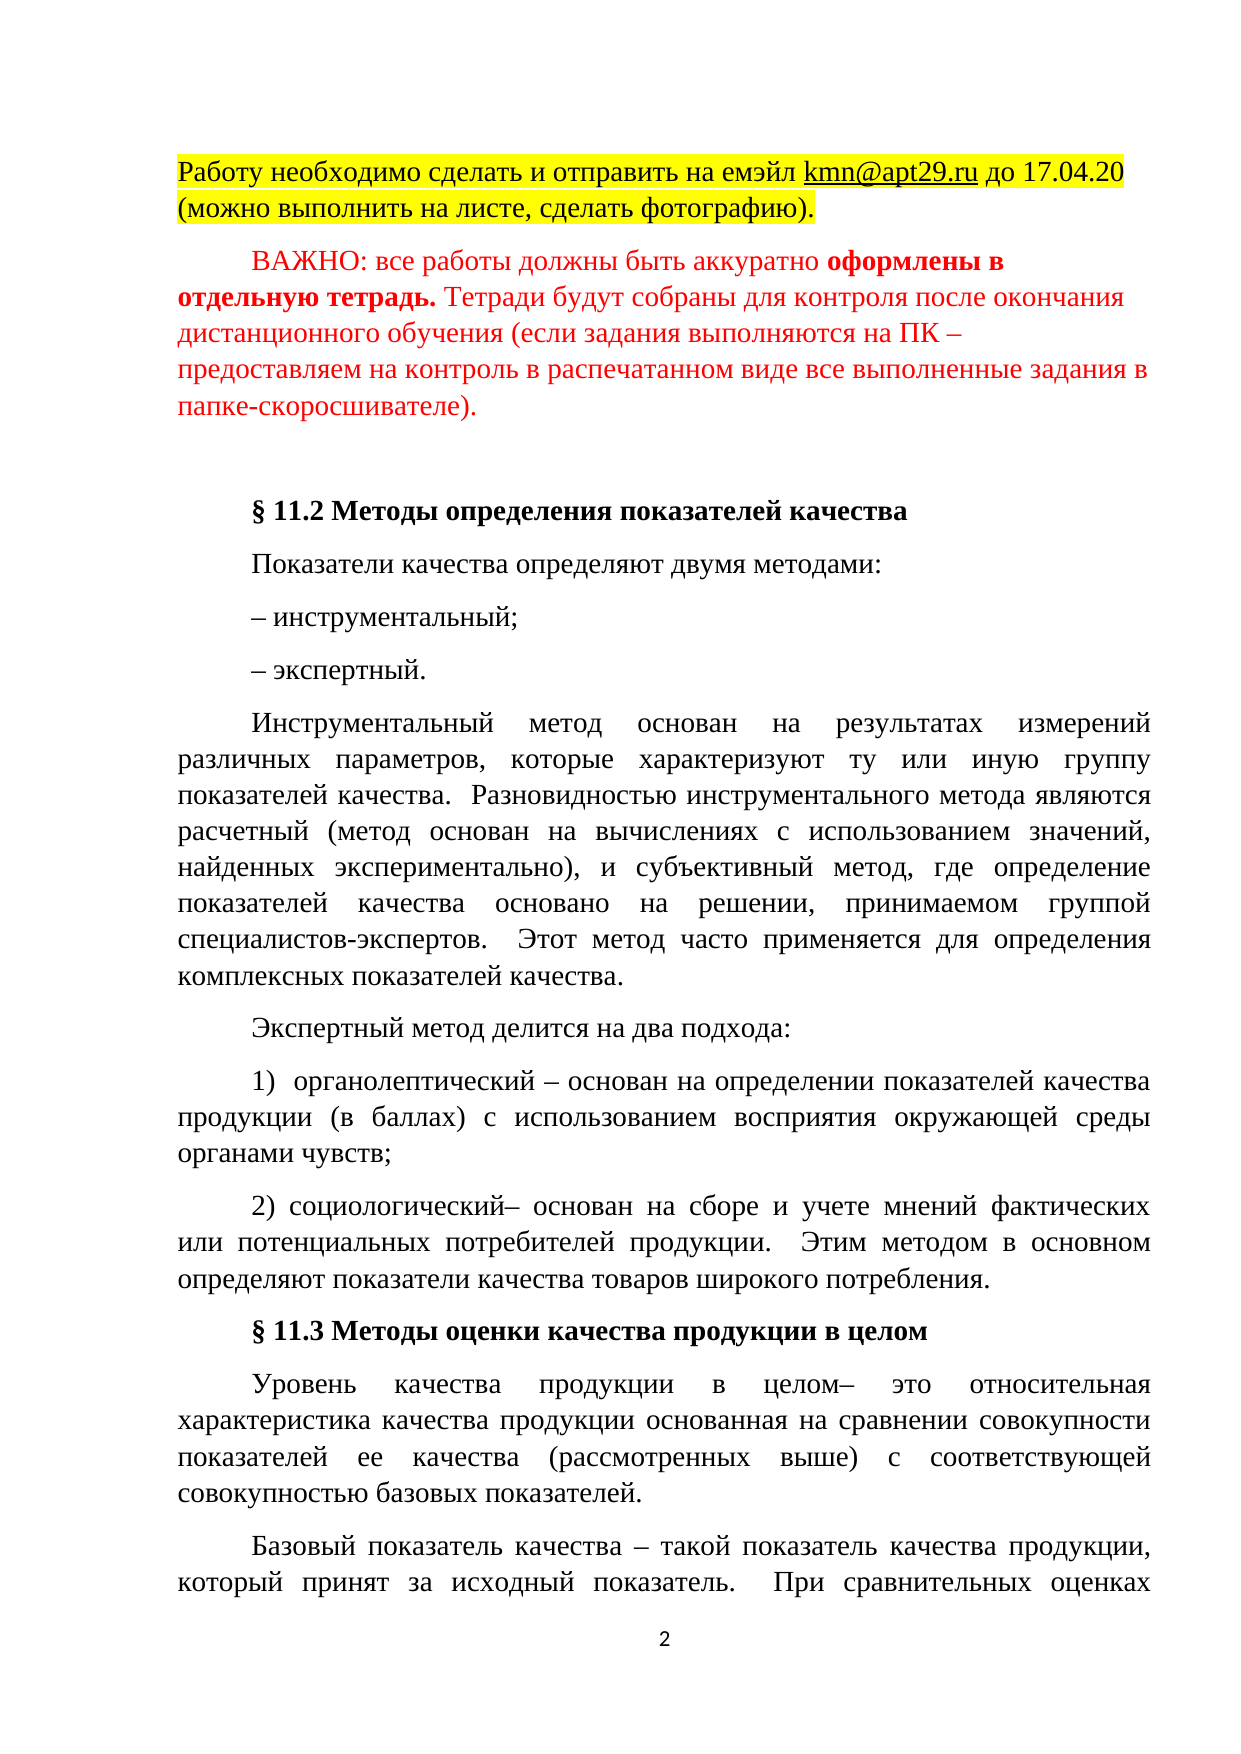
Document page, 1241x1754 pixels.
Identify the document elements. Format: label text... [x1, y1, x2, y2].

text § 11.2 Методы определения показателей качества [177, 493, 1152, 527]
text – инструментальный; [177, 599, 1152, 633]
text 1) органолептический – основан на определении показателей качества продукции (в баллах) с использованием восприятия окружающей среды органами чувств; [177, 1063, 1152, 1169]
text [177, 1528, 1152, 1597]
text Показатели качества определяют двумя методами: [177, 546, 1152, 580]
text Экспертный метод делится на два подхода: [177, 1011, 1152, 1044]
text Инструментальный метод основан на результатах измерений различных параметров, которые характеризуют ту или иную группу показателей качества. Разновидностью инструментального метода являются расчетный (метод основан на вычислениях с использованием значений, найденных экспериментально), и субъективный метод, где определение показателей качества основано на решении, принимаемом группой специалистов-экспертов. Этот метод часто применяется для определения комплексных показателей качества. [177, 705, 1152, 991]
text 2) социологический– основан на сборе и учете мнений фактических или потенциальных потребителей продукции. Этим методом в основном определяют показатели качества товаров широкого потребления. [177, 1188, 1152, 1294]
text Работу необходимо сделать и отправить на емэйл kmn@apt29.ru до 17.04.20 (можно выполнить на листе, сделать фотографию). [177, 154, 1152, 224]
text ВАЖНО: все работы должны быть аккуратно оформлены в отдельную тетрадь. Тетради будут собраны для контроля после окончания дистанционного обучения (если задания выполняются на ПК – предоставляем на контроль в распечатанном виде все выполненные задания в папке-скоросшивателе). [177, 243, 1152, 421]
text Уровень качества продукции в целом– это относительная характеристика качества продукции основанная на сравнении совокупности показателей ее качества (рассмотренных выше) с соответствующей совокупностью базовых показателей. [177, 1366, 1152, 1508]
text – экспертный. [177, 652, 1152, 685]
text § 11.3 Методы оценки качества продукции в целом [177, 1313, 1152, 1347]
